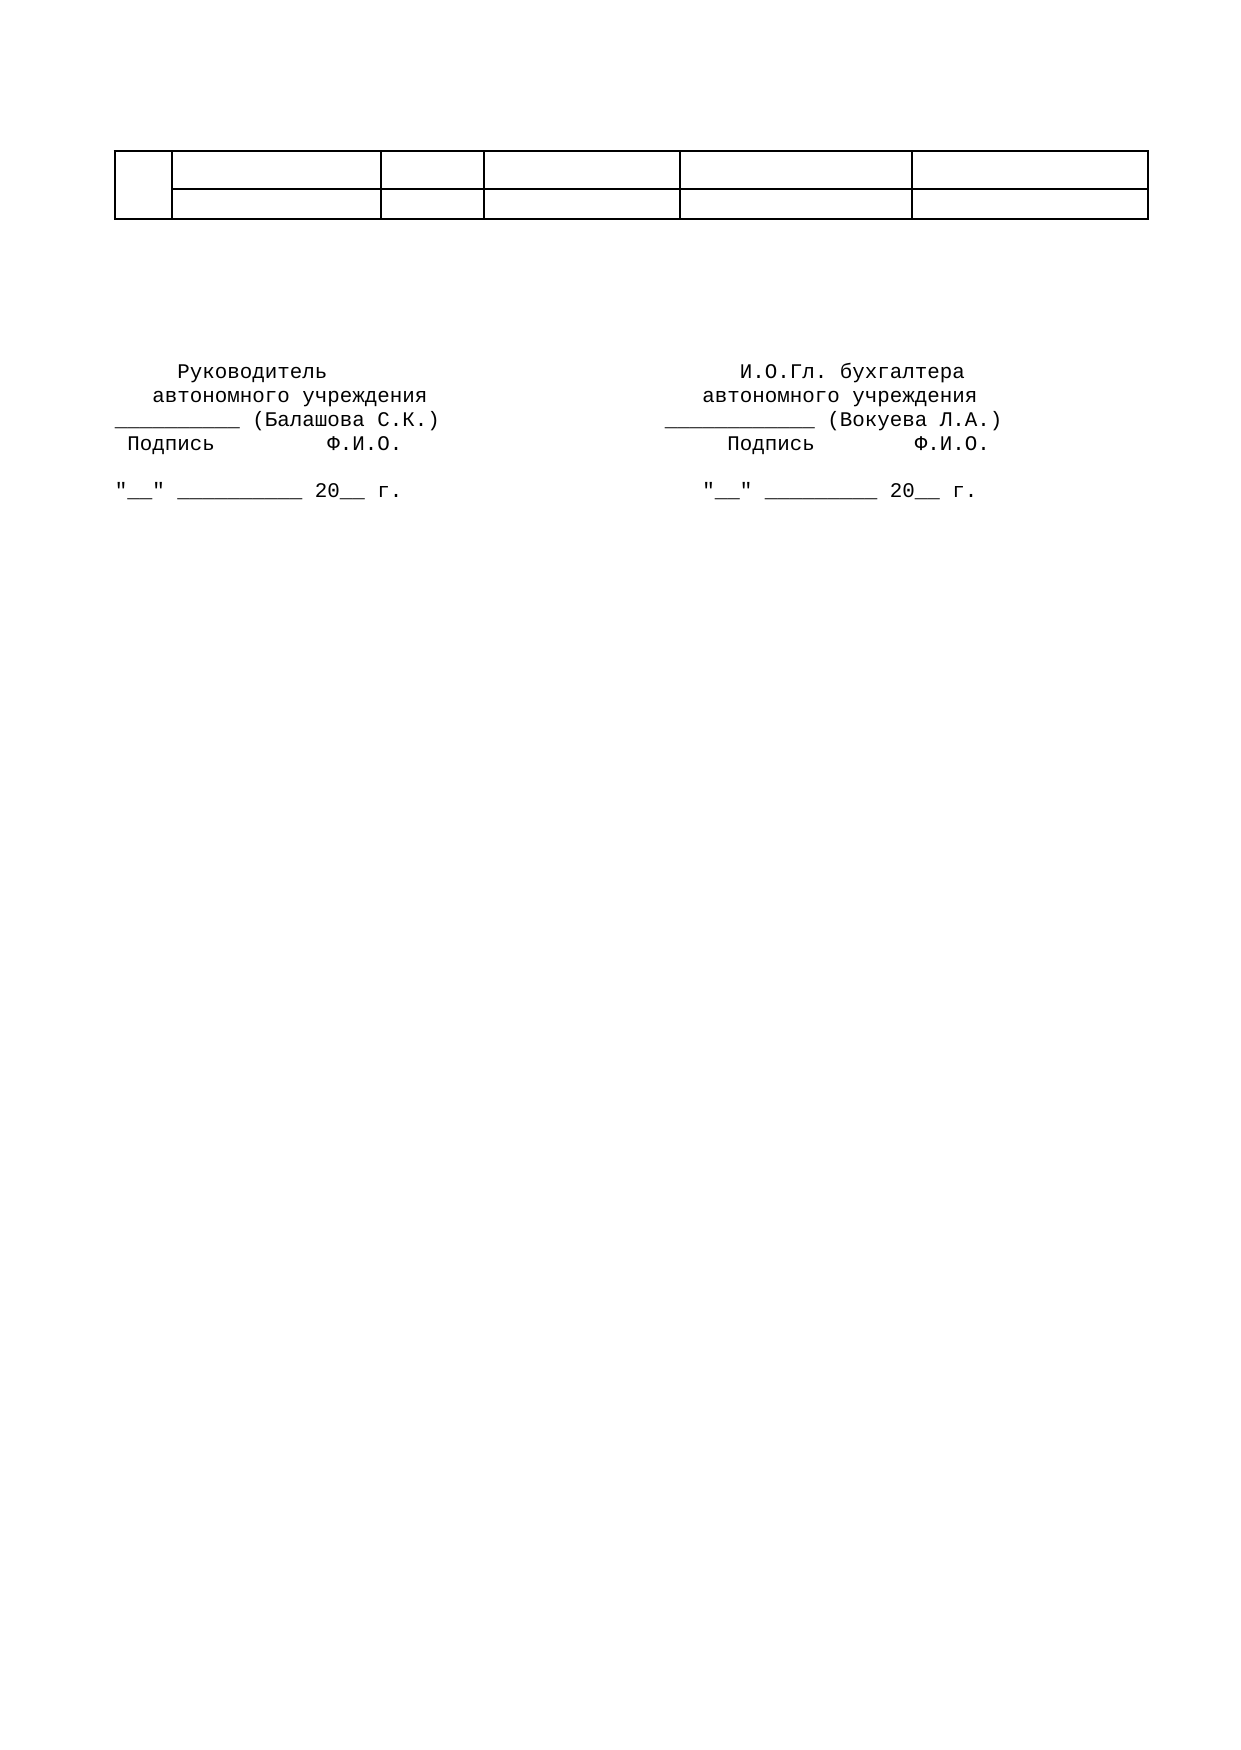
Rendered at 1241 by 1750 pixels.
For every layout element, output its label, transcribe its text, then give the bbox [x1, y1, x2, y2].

table_cell [173, 190, 380, 218]
text Подпись Ф.И.О. Подпись Ф.И.О. [114, 432, 1157, 456]
table_cell [173, 152, 380, 187]
text Руководитель И.О.Гл. бухгалтера [114, 362, 1157, 385]
table_cell [913, 152, 1147, 187]
text "__" __________ 20__ г. "__" _________ 20__ г. [114, 480, 1157, 504]
table_cell [485, 190, 679, 218]
table_cell [681, 152, 911, 187]
table_cell [913, 190, 1147, 218]
table_cell [681, 190, 911, 218]
text __________ (Балашова С.К.) ____________ (Вокуева Л.А.) [114, 409, 1157, 432]
table_cell [382, 190, 483, 218]
table_cell [382, 152, 483, 187]
table_cell [485, 152, 679, 187]
text автономного учреждения автономного учреждения [114, 385, 1157, 409]
